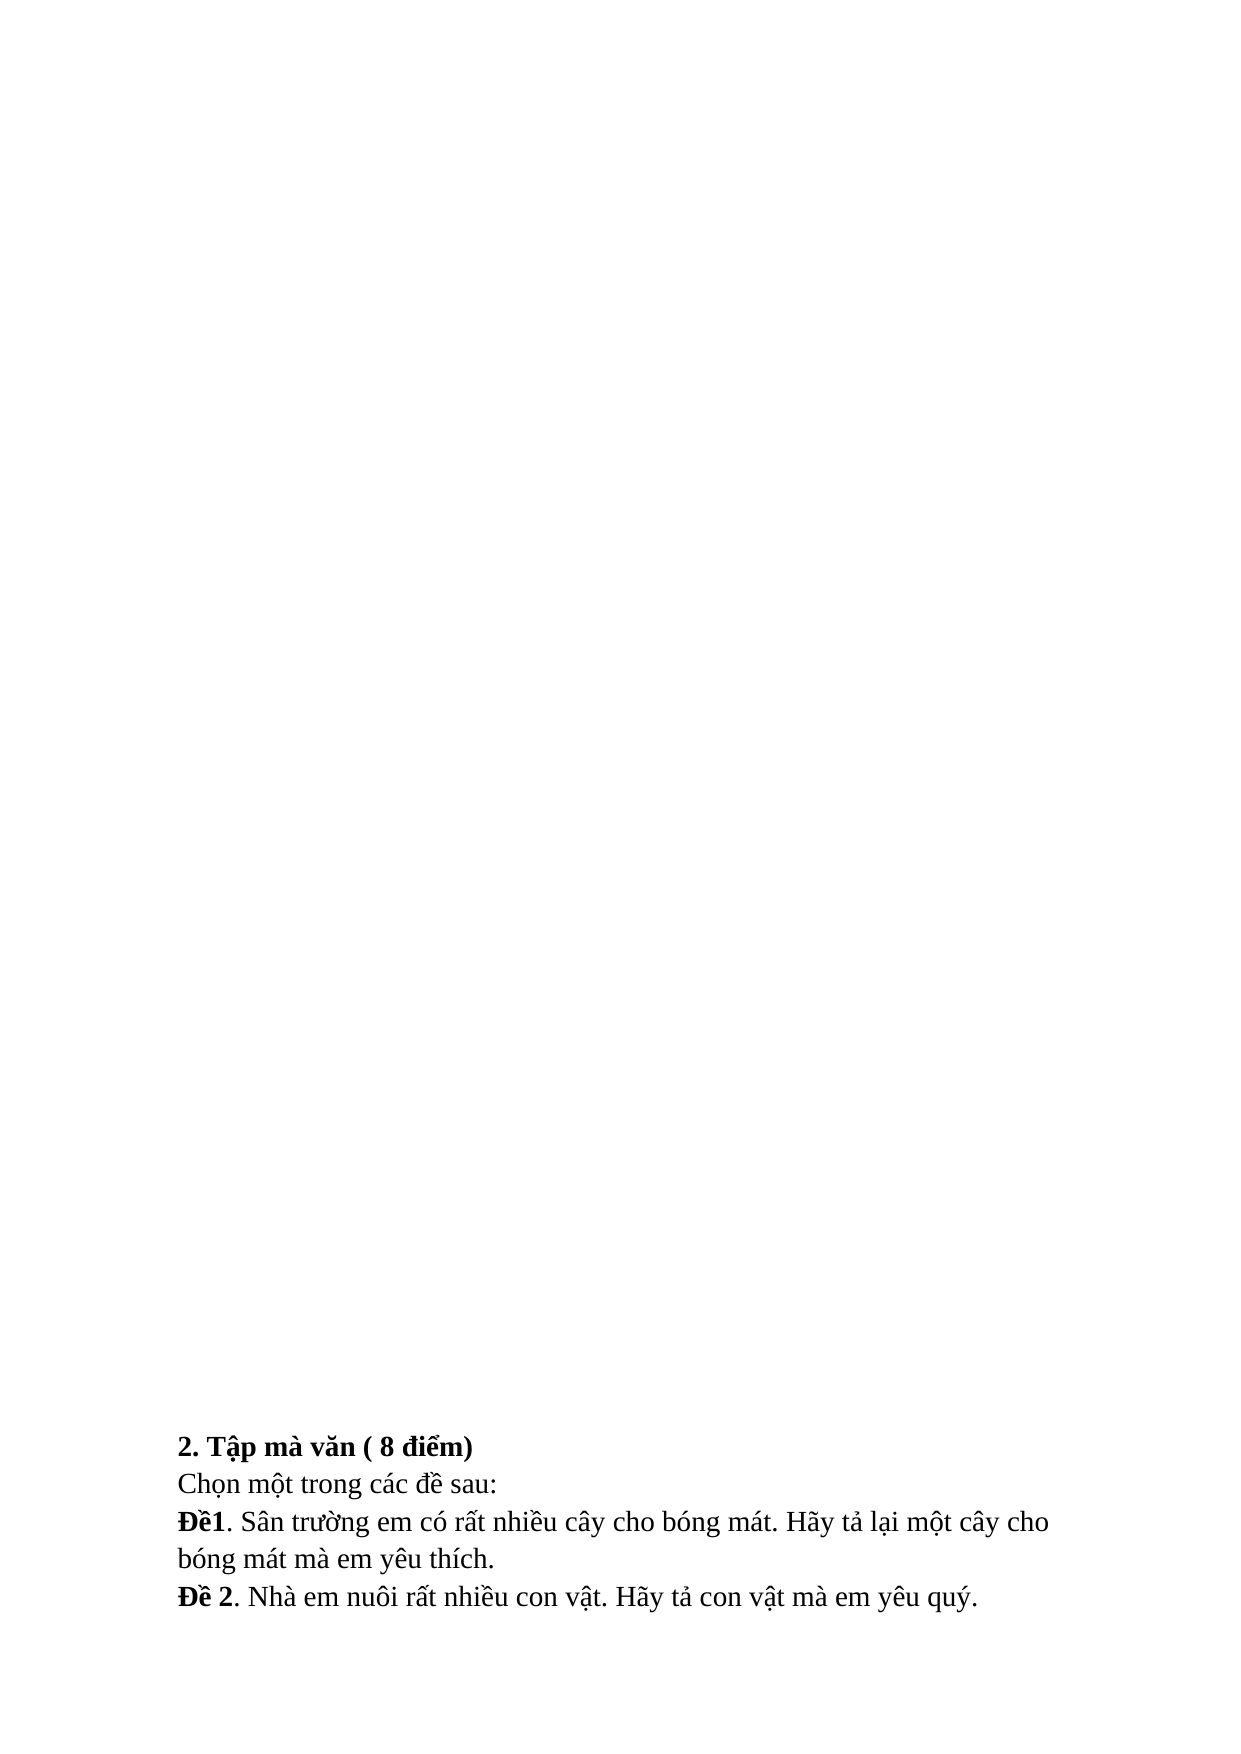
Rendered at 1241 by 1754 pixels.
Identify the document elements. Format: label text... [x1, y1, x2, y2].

text Đề1. Sân trường em có rất nhiều cây cho bóng mát. Hãy tả lại một cây cho bóng mát mà em yêu thích. [177, 1501, 1073, 1576]
text Chọn một trong các đề sau: [177, 1464, 1107, 1501]
text 2. Tập mà văn ( 8 điểm) [177, 1426, 1107, 1464]
text Đề 2. Nhà em nuôi rất nhiều con vật. Hãy tả con vật mà em yêu quý. [177, 1576, 1073, 1614]
